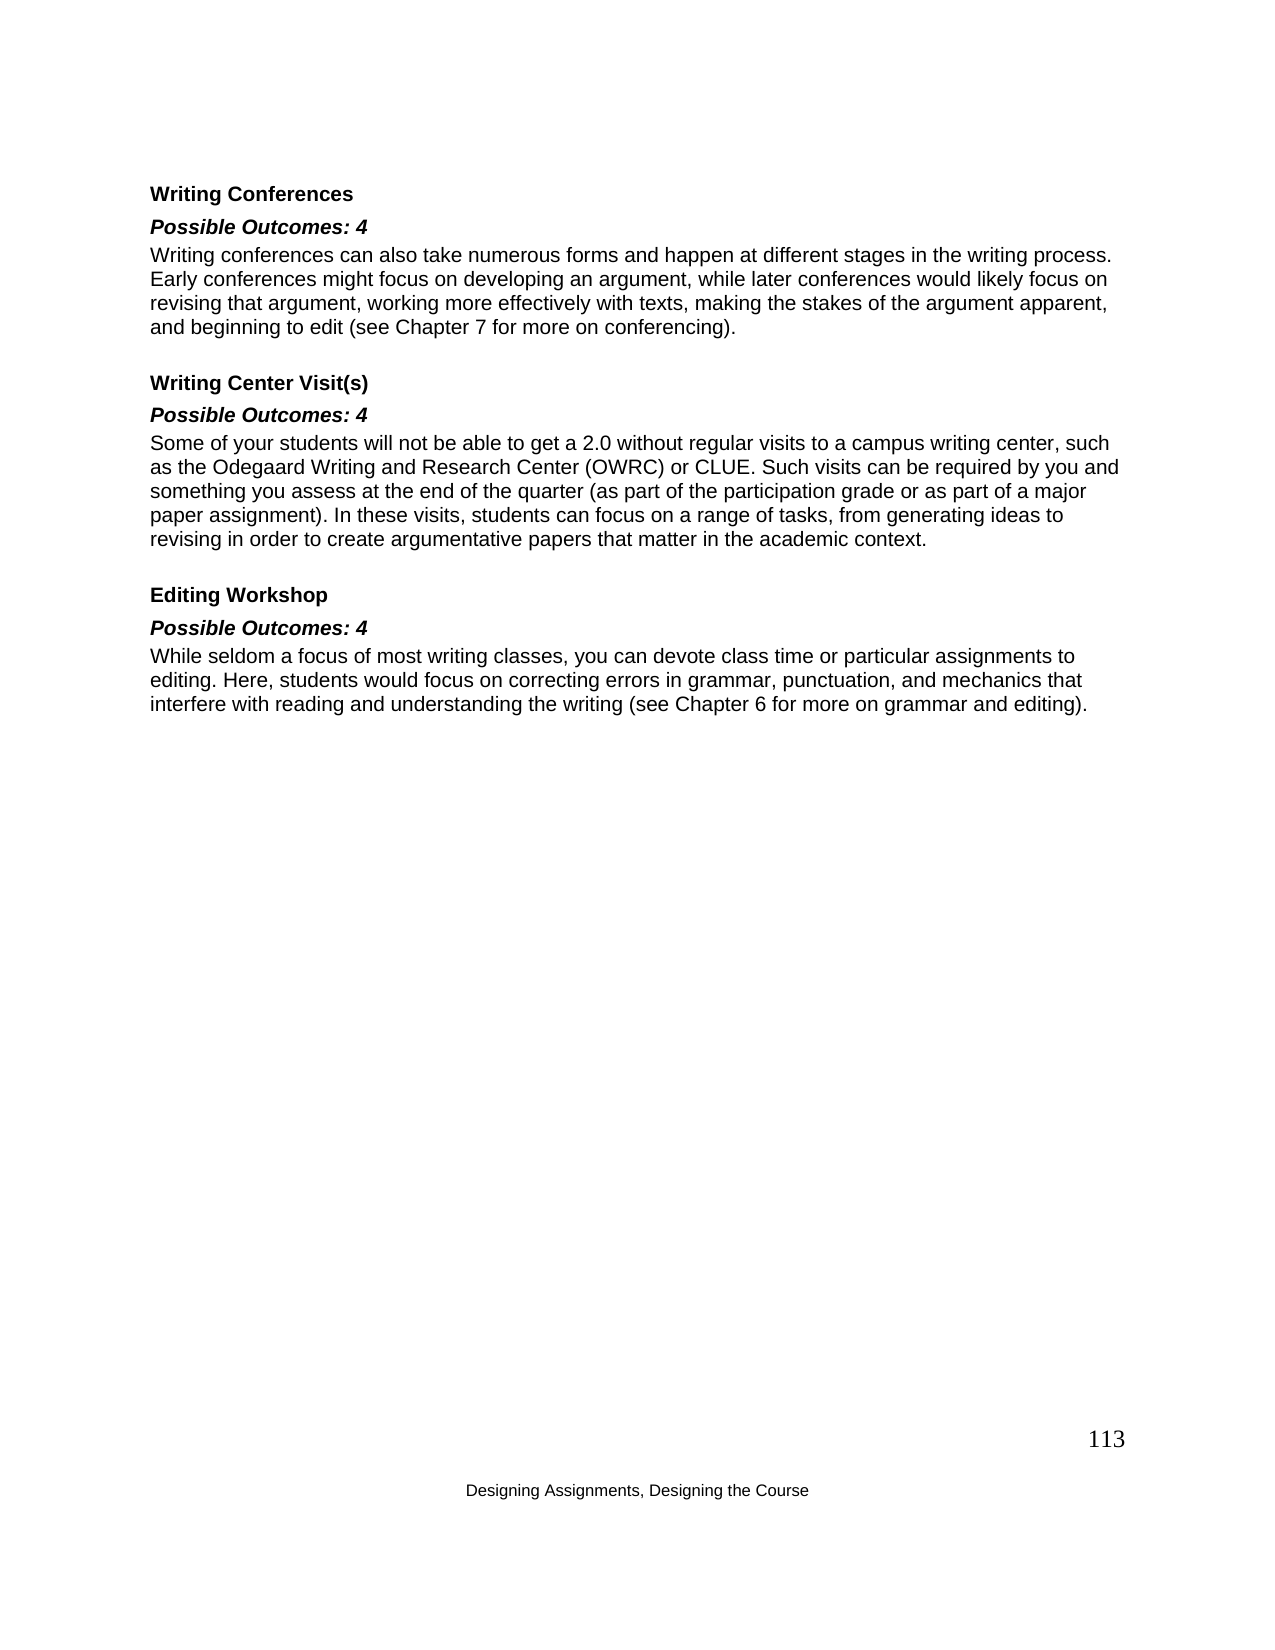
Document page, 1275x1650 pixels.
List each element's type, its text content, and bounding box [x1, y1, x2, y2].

subtitle Writing Conferences [150, 182, 1125, 206]
text While seldom a focus of most writing classes, you can devote class time or particular assignments to editing. Here, students would focus on correcting errors in grammar, punctuation, and mechanics that interfere with reading and understanding the writing (see Chapter 6 for more on grammar and editing). [150, 644, 1125, 716]
text Some of your students will not be able to get a 2.0 without regular visits to a campus writing center, such as the Odegaard Writing and Research Center (OWRC) or CLUE. Such visits can be required by you and something you assess at the end of the quarter (as part of the participation grade or as part of a major paper assignment). In these visits, students can focus on a range of tasks, from generating ideas to revising in order to create argumentative papers that matter in the academic context. [150, 431, 1125, 551]
text Writing conferences can also take numerous forms and happen at different stages in the writing process. Early conferences might focus on developing an argument, while later conferences would likely focus on revising that argument, working more effectively with texts, making the stakes of the argument apparent, and beginning to edit (see Chapter 7 for more on conferencing). [150, 243, 1125, 338]
subtitle Writing Center Visit(s) [150, 371, 1125, 395]
subtitle Possible Outcomes: 4 [150, 214, 1125, 238]
subtitle Possible Outcomes: 4 [150, 403, 1125, 427]
subtitle Editing Workshop [150, 583, 1125, 607]
subtitle Possible Outcomes: 4 [150, 616, 1125, 639]
